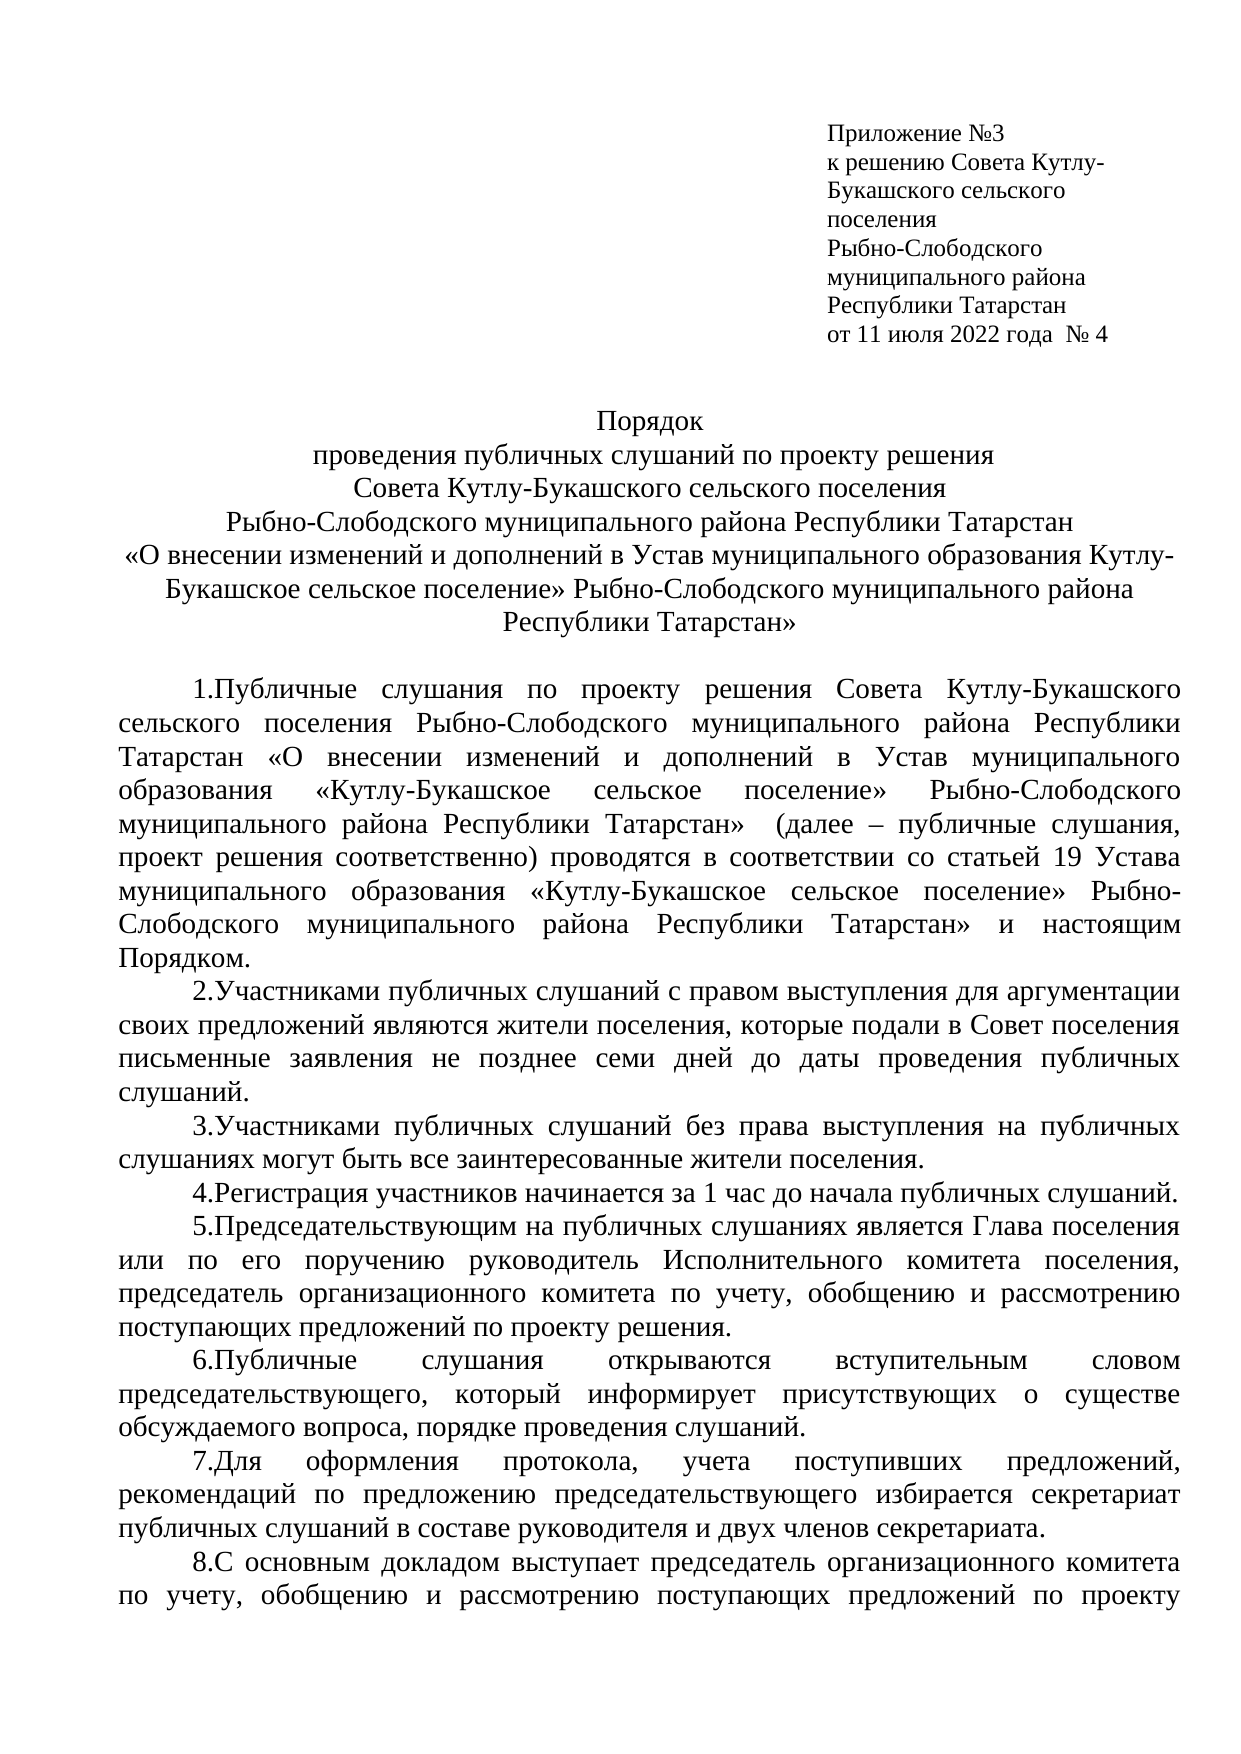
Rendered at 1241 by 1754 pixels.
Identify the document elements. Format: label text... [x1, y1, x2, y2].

text Рыбно-Слободского [827, 233, 1181, 262]
text Порядок [118, 403, 1181, 437]
text 3.Участниками публичных слушаний без права выступления на публичных слушаниях могут быть все заинтересованные жители поселения. [118, 1108, 1181, 1175]
text муниципального района [827, 262, 1181, 291]
text «О внесении изменений и дополнений в Устав муниципального образования Кутлу-Букашское сельское поселение» Рыбно-Слободского муниципального района Республики Татарстан» [118, 537, 1181, 638]
text 1.Публичные слушания по проекту решения Совета Кутлу-Букашского сельского поселения Рыбно-Слободского муниципального района Республики Татарстан «О внесении изменений и дополнений в Устав муниципального образования «Кутлу-Букашское сельское поселение» Рыбно-Слободского муниципального района Республики Татарстан» (далее – публичные слушания, проект решения соответственно) проводятся в соответствии со статьей 19 Устава муниципального образования «Кутлу-Букашское сельское поселение» Рыбно-Слободского муниципального района Республики Татарстан» и настоящим Порядком. [118, 672, 1181, 973]
text к решению Совета Кутлу-Букашского сельского поселения [827, 147, 1181, 233]
text от 11 июля 2022 года № 4 [827, 319, 1181, 348]
text 4.Регистрация участников начинается за 1 час до начала публичных слушаний. [118, 1175, 1181, 1208]
subtitle проведения публичных слушаний по проекту решения [118, 437, 1181, 470]
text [118, 1544, 1181, 1611]
text 2.Участниками публичных слушаний с правом выступления для аргументации своих предложений являются жители поселения, которые подали в Совет поселения письменные заявления не позднее семи дней до даты проведения публичных слушаний. [118, 973, 1181, 1108]
text Приложение №3 [827, 118, 1181, 147]
text 7.Для оформления протокола, учета поступивших предложений, рекомендаций по предложению председательствующего избирается секретариат публичных слушаний в составе руководителя и двух членов секретариата. [118, 1443, 1181, 1544]
text 6.Публичные слушания открываются вступительным словом председательствующего, который информирует присутствующих о существе обсуждаемого вопроса, порядке проведения слушаний. [118, 1342, 1181, 1443]
text Республики Татарстан [827, 291, 1181, 319]
text Рыбно-Слободского муниципального района Республики Татарстан [118, 504, 1181, 537]
text 5.Председательствующим на публичных слушаниях является Глава поселения или по его поручению руководитель Исполнительного комитета поселения, председатель организационного комитета по учету, обобщению и рассмотрению поступающих предложений по проекту решения. [118, 1208, 1181, 1342]
text Совета Кутлу-Букашского сельского поселения [118, 470, 1181, 504]
